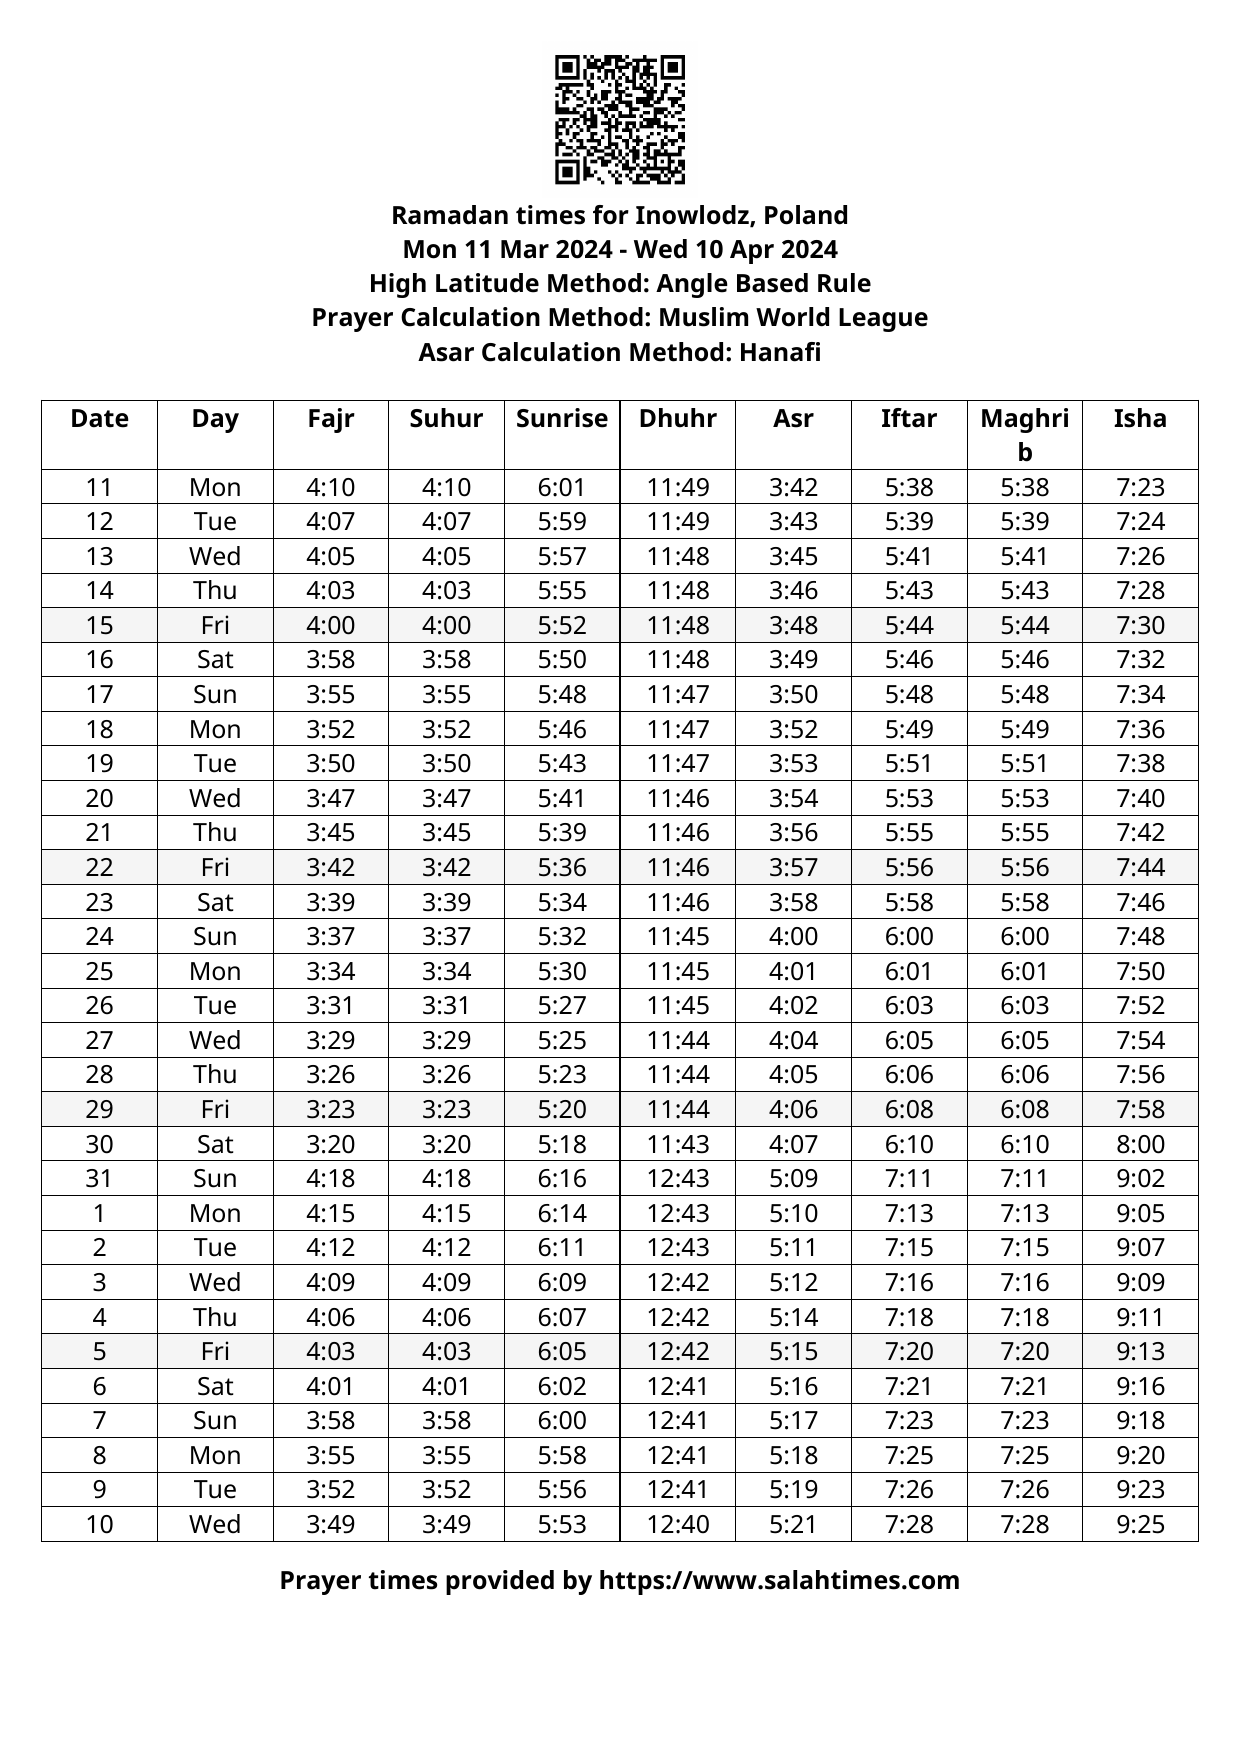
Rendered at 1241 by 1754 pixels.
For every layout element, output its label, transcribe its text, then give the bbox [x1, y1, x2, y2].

table_cell 4:15 [389, 1196, 504, 1229]
table_cell 12:42 [621, 1334, 735, 1368]
table_cell 5:11 [736, 1231, 851, 1264]
table_cell 3:20 [389, 1127, 504, 1160]
table_cell 7:15 [852, 1231, 967, 1264]
table_cell 4:00 [389, 608, 504, 642]
table_cell 14 [42, 574, 157, 607]
table_cell Sun [158, 1161, 273, 1195]
table_cell 6:11 [505, 1231, 619, 1264]
table_cell 4:09 [389, 1265, 504, 1299]
table_cell 7:23 [852, 1404, 967, 1437]
table_cell 4:05 [389, 539, 504, 572]
table_header Suhur [389, 401, 504, 469]
table_cell 4:10 [389, 470, 504, 503]
table_cell Wed [158, 1023, 273, 1057]
table_cell 3:42 [389, 850, 504, 884]
table_header Iftar [852, 401, 967, 469]
table_cell 13 [42, 539, 157, 572]
table_cell 7:13 [968, 1196, 1082, 1229]
table_cell 12:41 [621, 1404, 735, 1437]
table_cell 12:43 [621, 1196, 735, 1229]
table_cell 11:47 [621, 677, 735, 711]
table_cell 12:42 [621, 1300, 735, 1333]
table_cell 4:10 [274, 470, 388, 503]
table_cell 5:56 [505, 1473, 619, 1506]
table_cell 5:50 [505, 643, 619, 676]
table_cell 6:00 [852, 919, 967, 953]
table_cell 9:09 [1083, 1265, 1198, 1299]
table_cell Thu [158, 1058, 273, 1091]
table_cell 7:40 [1083, 781, 1198, 814]
table_cell 3:50 [389, 746, 504, 780]
table_cell 4:07 [736, 1127, 851, 1160]
table_cell 3:50 [736, 677, 851, 711]
table_cell 3:52 [274, 1473, 388, 1506]
table_cell 5:48 [505, 677, 619, 711]
table_cell 6:00 [505, 1404, 619, 1437]
table_cell 3:52 [389, 1473, 504, 1506]
table_cell 4:03 [389, 1334, 504, 1368]
table_cell 11:46 [621, 781, 735, 814]
table_cell 7:15 [968, 1231, 1082, 1264]
table_cell 11:49 [621, 470, 735, 503]
table_cell 11:48 [621, 574, 735, 607]
table_cell 5:55 [968, 816, 1082, 849]
table_cell 5:46 [505, 712, 619, 745]
table_cell 3:34 [274, 954, 388, 987]
table_cell 12:42 [621, 1265, 735, 1299]
table_cell Thu [158, 574, 273, 607]
table_cell 6:06 [852, 1058, 967, 1091]
table_cell 4 [42, 1300, 157, 1333]
table_cell 12 [42, 504, 157, 538]
table_cell 12:40 [621, 1507, 735, 1541]
table_cell 5:23 [505, 1058, 619, 1091]
table_cell 4:06 [274, 1300, 388, 1333]
table_cell 4:03 [389, 574, 504, 607]
table_cell 4:01 [736, 954, 851, 987]
table_cell 11:46 [621, 816, 735, 849]
table_cell 11:46 [621, 850, 735, 884]
table_cell 5:46 [968, 643, 1082, 676]
table_header Dhuhr [621, 401, 735, 469]
table_cell 5:38 [852, 470, 967, 503]
table_cell Thu [158, 816, 273, 849]
table_cell 12:43 [621, 1231, 735, 1264]
table_cell 6:05 [852, 1023, 967, 1057]
table_cell 5:44 [852, 608, 967, 642]
table_cell Mon [158, 470, 273, 503]
table_cell 11:43 [621, 1127, 735, 1160]
table_cell 6:05 [505, 1334, 619, 1368]
table_cell 12:41 [621, 1438, 735, 1472]
table_cell 5:52 [505, 608, 619, 642]
table_cell 6 [42, 1369, 157, 1402]
table_cell 5:53 [505, 1507, 619, 1541]
table_cell 5:10 [736, 1196, 851, 1229]
table_cell 7:26 [852, 1473, 967, 1506]
table_cell 1 [42, 1196, 157, 1229]
table_cell 5:46 [852, 643, 967, 676]
table_cell 6:02 [505, 1369, 619, 1402]
table_cell Mon [158, 712, 273, 745]
table_cell 3:48 [736, 608, 851, 642]
table_cell 4:03 [274, 574, 388, 607]
table_cell 4:00 [736, 919, 851, 953]
table_cell Wed [158, 781, 273, 814]
table_cell 4:09 [274, 1265, 388, 1299]
table_cell 3:39 [389, 885, 504, 918]
table_cell 9:18 [1083, 1404, 1198, 1437]
table_cell 9:02 [1083, 1161, 1198, 1195]
table_cell 5:18 [505, 1127, 619, 1160]
table_cell 17 [42, 677, 157, 711]
table_cell 3:55 [389, 1438, 504, 1472]
text Prayer Calculation Method: Muslim World League [42, 300, 1198, 334]
table_cell 7:32 [1083, 643, 1198, 676]
table_cell 3 [42, 1265, 157, 1299]
table_header Sunrise [505, 401, 619, 469]
table_cell 7:24 [1083, 504, 1198, 538]
table_cell 7:44 [1083, 850, 1198, 884]
table_header Isha [1083, 401, 1198, 469]
table_cell 11:47 [621, 712, 735, 745]
table_cell 3:58 [274, 1404, 388, 1437]
table_cell 7 [42, 1404, 157, 1437]
table_cell 3:23 [274, 1092, 388, 1126]
table_cell 4:02 [736, 989, 851, 1022]
table_cell 7:25 [968, 1438, 1082, 1472]
table_cell 7:20 [968, 1334, 1082, 1368]
table_cell 12:41 [621, 1369, 735, 1402]
table_cell 3:43 [736, 504, 851, 538]
table_cell 3:47 [274, 781, 388, 814]
table_cell 5:41 [852, 539, 967, 572]
table_cell 7:46 [1083, 885, 1198, 918]
table_cell 5:25 [505, 1023, 619, 1057]
table_cell 7:52 [1083, 989, 1198, 1022]
table_cell 3:55 [274, 677, 388, 711]
table_cell Sat [158, 1369, 273, 1402]
table_cell 30 [42, 1127, 157, 1160]
table_cell 12:41 [621, 1473, 735, 1506]
table_cell 3:53 [736, 746, 851, 780]
table_cell 5:56 [852, 850, 967, 884]
table_cell Wed [158, 539, 273, 572]
table_cell Wed [158, 1507, 273, 1541]
table_cell Mon [158, 954, 273, 987]
table_cell 7:23 [1083, 470, 1198, 503]
table_cell 3:52 [389, 712, 504, 745]
table_cell 8 [42, 1438, 157, 1472]
table_cell 7:42 [1083, 816, 1198, 849]
table_cell 7:11 [852, 1161, 967, 1195]
table_cell 7:28 [968, 1507, 1082, 1541]
table_cell 31 [42, 1161, 157, 1195]
table_cell 11:45 [621, 954, 735, 987]
table_cell 7:56 [1083, 1058, 1198, 1091]
table_cell 5:55 [505, 574, 619, 607]
table_cell 9:20 [1083, 1438, 1198, 1472]
table_cell 11:48 [621, 539, 735, 572]
table_cell 15 [42, 608, 157, 642]
table_cell 6:08 [852, 1092, 967, 1126]
table_cell 7:28 [1083, 574, 1198, 607]
table_cell 5:51 [852, 746, 967, 780]
table_cell Sat [158, 643, 273, 676]
table_cell 11:44 [621, 1092, 735, 1126]
table_cell 6:06 [968, 1058, 1082, 1091]
table_cell 3:55 [274, 1438, 388, 1472]
table_cell 4:06 [389, 1300, 504, 1333]
table_cell 6:09 [505, 1265, 619, 1299]
table_cell 5:15 [736, 1334, 851, 1368]
table_cell Fri [158, 608, 273, 642]
table_cell 9:05 [1083, 1196, 1198, 1229]
table_cell 6:10 [968, 1127, 1082, 1160]
table_cell 11:45 [621, 989, 735, 1022]
text Prayer times provided by https://www.salahtimes.com [42, 1563, 1198, 1597]
table_cell 11:44 [621, 1058, 735, 1091]
table_cell 10 [42, 1507, 157, 1541]
table_cell 5:39 [505, 816, 619, 849]
table_cell 11:48 [621, 643, 735, 676]
table_cell 5:32 [505, 919, 619, 953]
table_cell 3:49 [389, 1507, 504, 1541]
table_cell 3:58 [389, 643, 504, 676]
table_cell 3:31 [389, 989, 504, 1022]
table_cell 5:56 [968, 850, 1082, 884]
table_cell 7:30 [1083, 608, 1198, 642]
table_cell 6:14 [505, 1196, 619, 1229]
table_cell 3:46 [736, 574, 851, 607]
table_cell 5:53 [968, 781, 1082, 814]
table_cell 5:12 [736, 1265, 851, 1299]
table_cell Mon [158, 1196, 273, 1229]
text High Latitude Method: Angle Based Rule [42, 266, 1198, 300]
table_cell 3:56 [736, 816, 851, 849]
table_cell 7:21 [852, 1369, 967, 1402]
table_cell 6:07 [505, 1300, 619, 1333]
table_cell 3:37 [274, 919, 388, 953]
table_cell 25 [42, 954, 157, 987]
table_cell 3:45 [274, 816, 388, 849]
table_cell 3:23 [389, 1092, 504, 1126]
table_cell Tue [158, 504, 273, 538]
table_cell 12:43 [621, 1161, 735, 1195]
table_cell 7:36 [1083, 712, 1198, 745]
table_cell 5:38 [968, 470, 1082, 503]
table_cell 7:26 [1083, 539, 1198, 572]
table_cell 9:11 [1083, 1300, 1198, 1333]
table_cell 5:39 [968, 504, 1082, 538]
table_cell 3:34 [389, 954, 504, 987]
text Ramadan times for Inowlodz, Poland [42, 198, 1198, 232]
table_cell 5:27 [505, 989, 619, 1022]
table_cell 3:26 [389, 1058, 504, 1091]
table_cell 8:00 [1083, 1127, 1198, 1160]
table_cell Fri [158, 1092, 273, 1126]
table_cell 5:58 [852, 885, 967, 918]
table_cell 9:16 [1083, 1369, 1198, 1402]
table_cell 7:20 [852, 1334, 967, 1368]
table_cell 9 [42, 1473, 157, 1506]
picture [542, 41, 699, 198]
table_cell 4:01 [389, 1369, 504, 1402]
table_cell 6:03 [852, 989, 967, 1022]
table_cell 18 [42, 712, 157, 745]
table_cell 7:21 [968, 1369, 1082, 1402]
table_cell 7:34 [1083, 677, 1198, 711]
table_cell 5:39 [852, 504, 967, 538]
table_cell 7:11 [968, 1161, 1082, 1195]
table_cell 27 [42, 1023, 157, 1057]
table_cell 11:49 [621, 504, 735, 538]
table_cell Sun [158, 1404, 273, 1437]
table_cell Thu [158, 1300, 273, 1333]
table_cell 4:12 [389, 1231, 504, 1264]
table_cell 3:52 [274, 712, 388, 745]
table_cell 4:05 [274, 539, 388, 572]
table_cell 3:57 [736, 850, 851, 884]
table_cell 9:13 [1083, 1334, 1198, 1368]
table_cell 5:09 [736, 1161, 851, 1195]
table_cell 5:18 [736, 1438, 851, 1472]
table_cell 7:50 [1083, 954, 1198, 987]
table_cell 3:29 [274, 1023, 388, 1057]
table_cell 5:34 [505, 885, 619, 918]
table_header Asr [736, 401, 851, 469]
table_cell 5:58 [968, 885, 1082, 918]
table_cell 3:58 [274, 643, 388, 676]
table_cell 3:39 [274, 885, 388, 918]
table_cell 7:58 [1083, 1092, 1198, 1126]
table_header Fajr [274, 401, 388, 469]
text Mon 11 Mar 2024 - Wed 10 Apr 2024 [42, 232, 1198, 266]
table_cell 5:44 [968, 608, 1082, 642]
table_cell 5:21 [736, 1507, 851, 1541]
table_cell 3:29 [389, 1023, 504, 1057]
table_cell 3:26 [274, 1058, 388, 1091]
table_cell 3:42 [274, 850, 388, 884]
table_cell 28 [42, 1058, 157, 1091]
table_cell 5:20 [505, 1092, 619, 1126]
table_cell 4:07 [389, 504, 504, 538]
text Asar Calculation Method: Hanafi [42, 334, 1198, 368]
table_cell 23 [42, 885, 157, 918]
table_cell 5:36 [505, 850, 619, 884]
table_cell 4:01 [274, 1369, 388, 1402]
table_cell 5:49 [852, 712, 967, 745]
table_cell Tue [158, 989, 273, 1022]
table_cell 6:08 [968, 1092, 1082, 1126]
table_cell 19 [42, 746, 157, 780]
table_header Day [158, 401, 273, 469]
table_cell 5:43 [968, 574, 1082, 607]
table_cell Sat [158, 1127, 273, 1160]
table_cell 5:55 [852, 816, 967, 849]
table_cell 5:19 [736, 1473, 851, 1506]
table_cell 4:15 [274, 1196, 388, 1229]
table_cell 6:01 [968, 954, 1082, 987]
table_cell 6:01 [505, 470, 619, 503]
table_cell 3:58 [736, 885, 851, 918]
table_cell 7:48 [1083, 919, 1198, 953]
table_cell 3:37 [389, 919, 504, 953]
table_cell 11:45 [621, 919, 735, 953]
table_cell 5:14 [736, 1300, 851, 1333]
table_cell 5:49 [968, 712, 1082, 745]
table_cell 4:18 [389, 1161, 504, 1195]
table_cell 9:23 [1083, 1473, 1198, 1506]
table_cell 20 [42, 781, 157, 814]
table_cell Fri [158, 1334, 273, 1368]
table_cell 4:04 [736, 1023, 851, 1057]
table_cell Fri [158, 850, 273, 884]
table_cell 3:47 [389, 781, 504, 814]
table_cell 7:54 [1083, 1023, 1198, 1057]
table_cell 5:30 [505, 954, 619, 987]
table_cell 26 [42, 989, 157, 1022]
table_cell 6:16 [505, 1161, 619, 1195]
table_cell 5:43 [505, 746, 619, 780]
table_cell 21 [42, 816, 157, 849]
table_cell 3:54 [736, 781, 851, 814]
table_cell Tue [158, 746, 273, 780]
table_cell 3:49 [736, 643, 851, 676]
table_cell 22 [42, 850, 157, 884]
table_cell Sat [158, 885, 273, 918]
table_cell 4:12 [274, 1231, 388, 1264]
table_cell 3:55 [389, 677, 504, 711]
table_cell 7:28 [852, 1507, 967, 1541]
table_cell 5:48 [968, 677, 1082, 711]
table_cell 5:58 [505, 1438, 619, 1472]
table_cell 9:07 [1083, 1231, 1198, 1264]
table_cell 4:18 [274, 1161, 388, 1195]
table_cell 16 [42, 643, 157, 676]
table_cell 2 [42, 1231, 157, 1264]
table_cell 3:50 [274, 746, 388, 780]
table_cell 5:17 [736, 1404, 851, 1437]
table_cell 6:01 [852, 954, 967, 987]
table_cell Tue [158, 1473, 273, 1506]
table_cell Tue [158, 1231, 273, 1264]
table_cell 7:16 [852, 1265, 967, 1299]
table_cell 3:52 [736, 712, 851, 745]
table_cell 7:26 [968, 1473, 1082, 1506]
table_cell 5:41 [505, 781, 619, 814]
table_cell 5:41 [968, 539, 1082, 572]
table_cell 3:49 [274, 1507, 388, 1541]
table_cell 4:07 [274, 504, 388, 538]
table_cell 24 [42, 919, 157, 953]
table_cell 4:05 [736, 1058, 851, 1091]
table_cell 29 [42, 1092, 157, 1126]
table_cell 6:10 [852, 1127, 967, 1160]
table_cell 5:48 [852, 677, 967, 711]
table_cell 5 [42, 1334, 157, 1368]
table_cell 4:06 [736, 1092, 851, 1126]
table_cell Mon [158, 1438, 273, 1472]
table_cell 5:43 [852, 574, 967, 607]
table_cell 6:00 [968, 919, 1082, 953]
table_cell 7:25 [852, 1438, 967, 1472]
table_cell 7:13 [852, 1196, 967, 1229]
table_cell 3:31 [274, 989, 388, 1022]
table_cell 6:03 [968, 989, 1082, 1022]
table_cell 11:47 [621, 746, 735, 780]
table_cell 4:00 [274, 608, 388, 642]
table_cell 5:51 [968, 746, 1082, 780]
table_cell 11:44 [621, 1023, 735, 1057]
table_cell 7:16 [968, 1265, 1082, 1299]
table_cell 5:59 [505, 504, 619, 538]
table_cell 6:05 [968, 1023, 1082, 1057]
table_cell 3:42 [736, 470, 851, 503]
table_header Date [42, 401, 157, 469]
table_header Maghrib [968, 401, 1082, 469]
table_cell 4:03 [274, 1334, 388, 1368]
table_cell 5:53 [852, 781, 967, 814]
table_cell Wed [158, 1265, 273, 1299]
table_cell 5:16 [736, 1369, 851, 1402]
table_cell Sun [158, 919, 273, 953]
table_cell 7:18 [968, 1300, 1082, 1333]
table_cell 3:45 [736, 539, 851, 572]
table_cell 5:57 [505, 539, 619, 572]
table_cell 11 [42, 470, 157, 503]
table_cell 11:48 [621, 608, 735, 642]
table_cell 3:20 [274, 1127, 388, 1160]
table_cell 3:45 [389, 816, 504, 849]
table_cell 7:38 [1083, 746, 1198, 780]
table_cell 9:25 [1083, 1507, 1198, 1541]
table_cell 3:58 [389, 1404, 504, 1437]
table_cell Sun [158, 677, 273, 711]
table_cell 11:46 [621, 885, 735, 918]
table_cell 7:23 [968, 1404, 1082, 1437]
table_cell 7:18 [852, 1300, 967, 1333]
